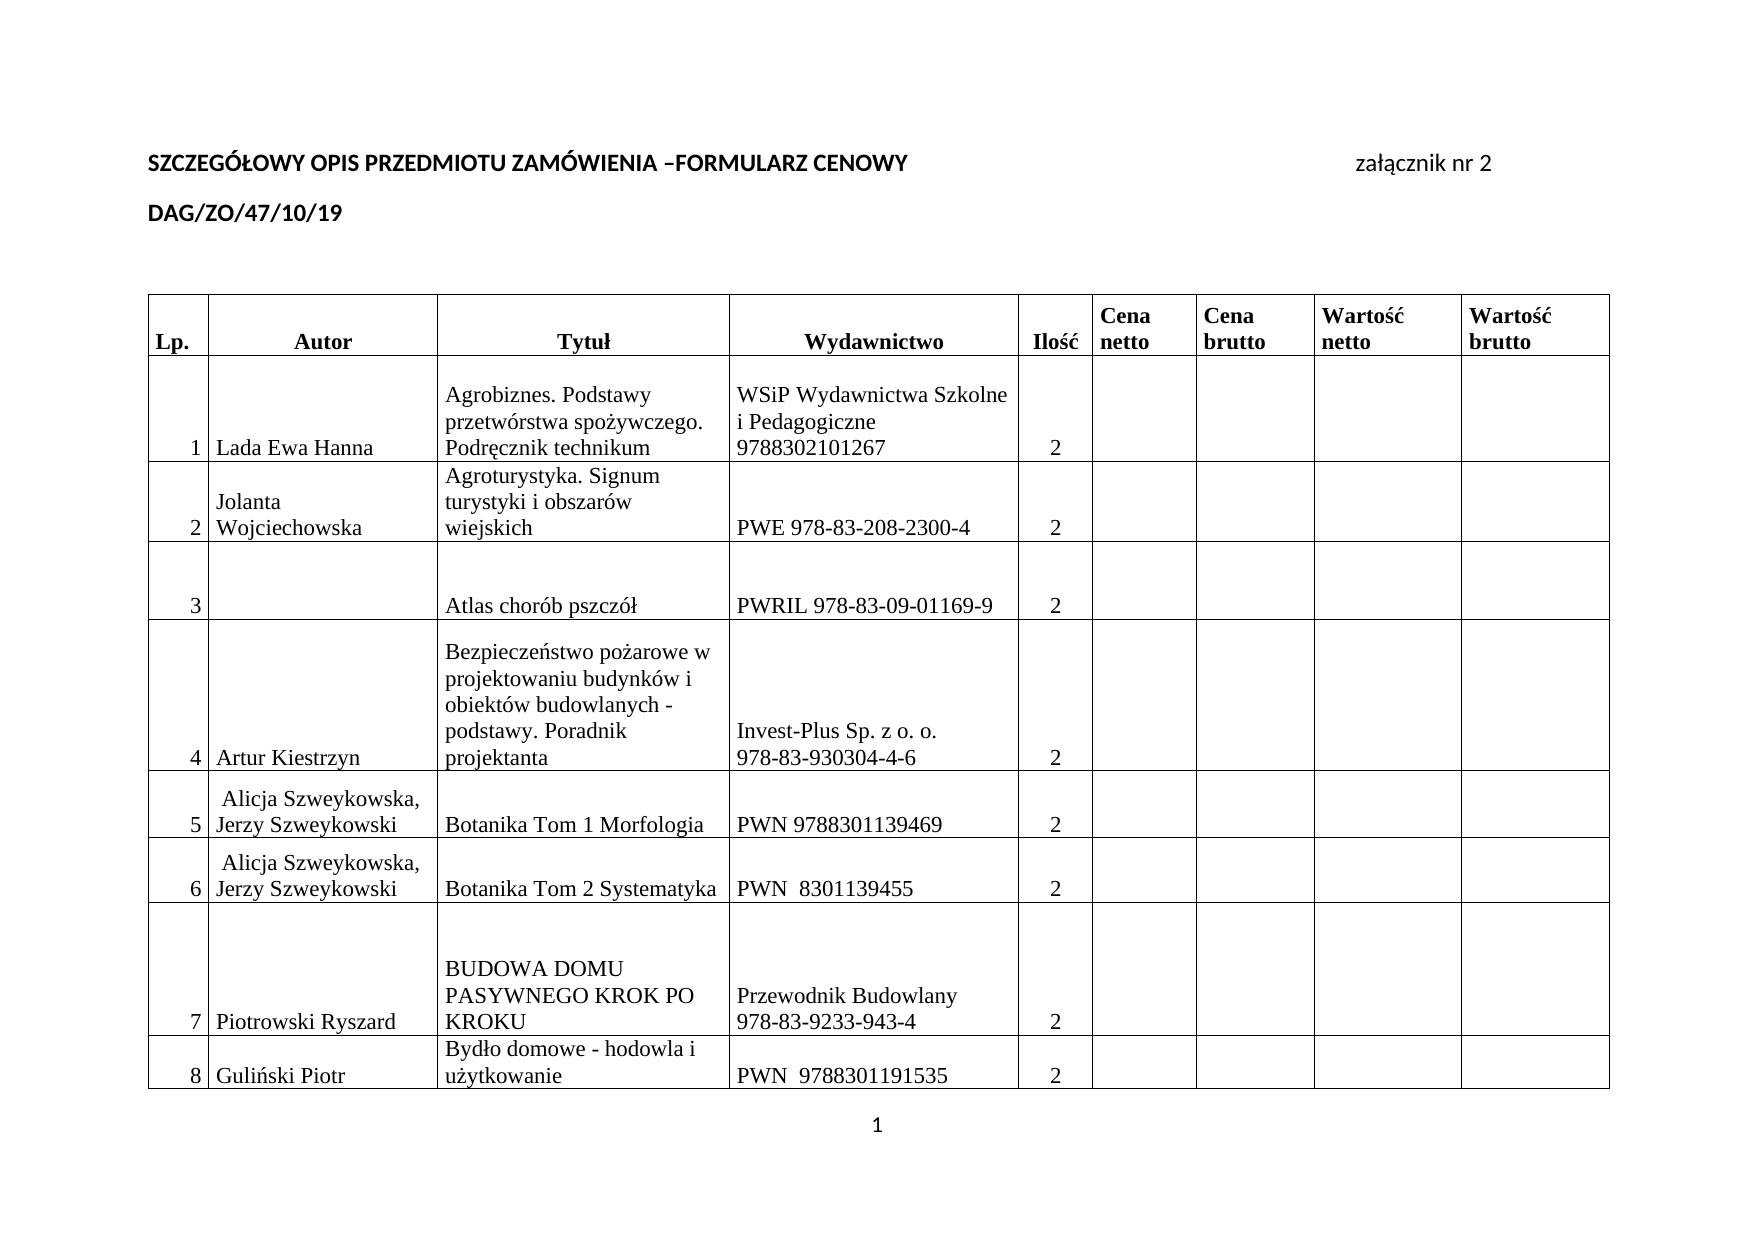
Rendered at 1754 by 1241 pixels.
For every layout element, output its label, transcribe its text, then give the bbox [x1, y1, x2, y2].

table_cell [1093, 462, 1196, 541]
table_cell 2 [1019, 903, 1092, 1034]
table_cell Lada Ewa Hanna [209, 356, 437, 461]
table_cell [1197, 542, 1314, 619]
table_cell 5 [149, 771, 208, 837]
table_cell [1462, 838, 1609, 902]
table_cell [1093, 542, 1196, 619]
table_cell Bydło domowe - hodowla i użytkowanie [438, 1036, 729, 1088]
table_cell [1197, 356, 1314, 461]
table_cell [1197, 462, 1314, 541]
text DAG/ZO/47/10/19 [148, 197, 1606, 228]
table_cell [1315, 356, 1461, 461]
table_cell [1197, 620, 1314, 770]
table_cell 8 [149, 1036, 208, 1088]
table_cell [1197, 1036, 1314, 1088]
table_cell Bezpieczeństwo pożarowe w projektowaniu budynków i obiektów budowlanych - podstawy. Poradnik projektanta [438, 620, 729, 770]
table_cell 2 [149, 462, 208, 541]
table_cell Botanika Tom 1 Morfologia [438, 771, 729, 837]
table_cell [1197, 771, 1314, 837]
table_cell Agroturystyka. Signum turystyki i obszarów wiejskich [438, 462, 729, 541]
table_cell Invest-Plus Sp. z o. o. 978-83-930304-4-6 [730, 620, 1018, 770]
table_cell Guliński Piotr [209, 1036, 437, 1088]
table_cell 2 [1019, 542, 1092, 619]
table_cell [1093, 771, 1196, 837]
table_cell Agrobiznes. Podstawy przetwórstwa spożywczego. Podręcznik technikum [438, 356, 729, 461]
table_cell 1 [149, 356, 208, 461]
table_cell Botanika Tom 2 Systematyka [438, 838, 729, 902]
table_header Cena netto [1093, 295, 1196, 354]
table_cell BUDOWA DOMU PASYWNEGO KROK PO KROKU [438, 903, 729, 1034]
table_cell [1315, 620, 1461, 770]
table_cell Alicja Szweykowska, Jerzy Szweykowski [209, 838, 437, 902]
table_header Lp. [149, 295, 208, 354]
table_cell [1462, 542, 1609, 619]
table_cell Przewodnik Budowlany 978-83-9233-943-4 [730, 903, 1018, 1034]
table_cell 2 [1019, 1036, 1092, 1088]
table_cell Piotrowski Ryszard [209, 903, 437, 1034]
table_cell PWN 9788301139469 [730, 771, 1018, 837]
table_cell [1462, 356, 1609, 461]
table_cell [1093, 1036, 1196, 1088]
table_cell [1462, 1036, 1609, 1088]
table_cell PWE 978-83-208-2300-4 [730, 462, 1018, 541]
table_header Autor [209, 295, 437, 354]
table_cell WSiP Wydawnictwa Szkolne i Pedagogiczne 9788302101267 [730, 356, 1018, 461]
table_cell 3 [149, 542, 208, 619]
table_cell 4 [149, 620, 208, 770]
table_cell [209, 542, 437, 619]
table_cell [1197, 903, 1314, 1034]
table_cell PWRIL 978-83-09-01169-9 [730, 542, 1018, 619]
table_cell [1315, 1036, 1461, 1088]
table_cell 2 [1019, 838, 1092, 902]
table_header Wartość brutto [1462, 295, 1609, 354]
table_cell [1462, 903, 1609, 1034]
table_cell Atlas chorób pszczół [438, 542, 729, 619]
table_cell 2 [1019, 356, 1092, 461]
table_header Cena brutto [1197, 295, 1314, 354]
table_cell 6 [149, 838, 208, 902]
table_cell [1462, 771, 1609, 837]
table_cell [1315, 771, 1461, 837]
table_cell [1093, 903, 1196, 1034]
table_cell [1315, 462, 1461, 541]
table_cell [1093, 620, 1196, 770]
table_header Ilość [1019, 295, 1092, 354]
table_header Wartość netto [1315, 295, 1461, 354]
table_cell [1093, 838, 1196, 902]
table_cell 2 [1019, 462, 1092, 541]
table_cell PWN 9788301191535 [730, 1036, 1018, 1088]
text SZCZEGÓŁOWY OPIS PRZEDMIOTU ZAMÓWIENIA –FORMULARZ CENOWY załącznik nr 2 [148, 148, 1606, 178]
table_cell 2 [1019, 771, 1092, 837]
table_cell Jolanta Wojciechowska [209, 462, 437, 541]
table_header Tytuł [438, 295, 729, 354]
table_cell 2 [1019, 620, 1092, 770]
table_cell PWN 8301139455 [730, 838, 1018, 902]
table_cell [1315, 838, 1461, 902]
table_cell [1197, 838, 1314, 902]
table_cell [1315, 903, 1461, 1034]
table_cell [1315, 542, 1461, 619]
table_header Wydawnictwo [730, 295, 1018, 354]
table_cell [1462, 620, 1609, 770]
table_cell Artur Kiestrzyn [209, 620, 437, 770]
table_cell [1462, 462, 1609, 541]
table_cell [1093, 356, 1196, 461]
table_cell Alicja Szweykowska, Jerzy Szweykowski [209, 771, 437, 837]
table_cell 7 [149, 903, 208, 1034]
